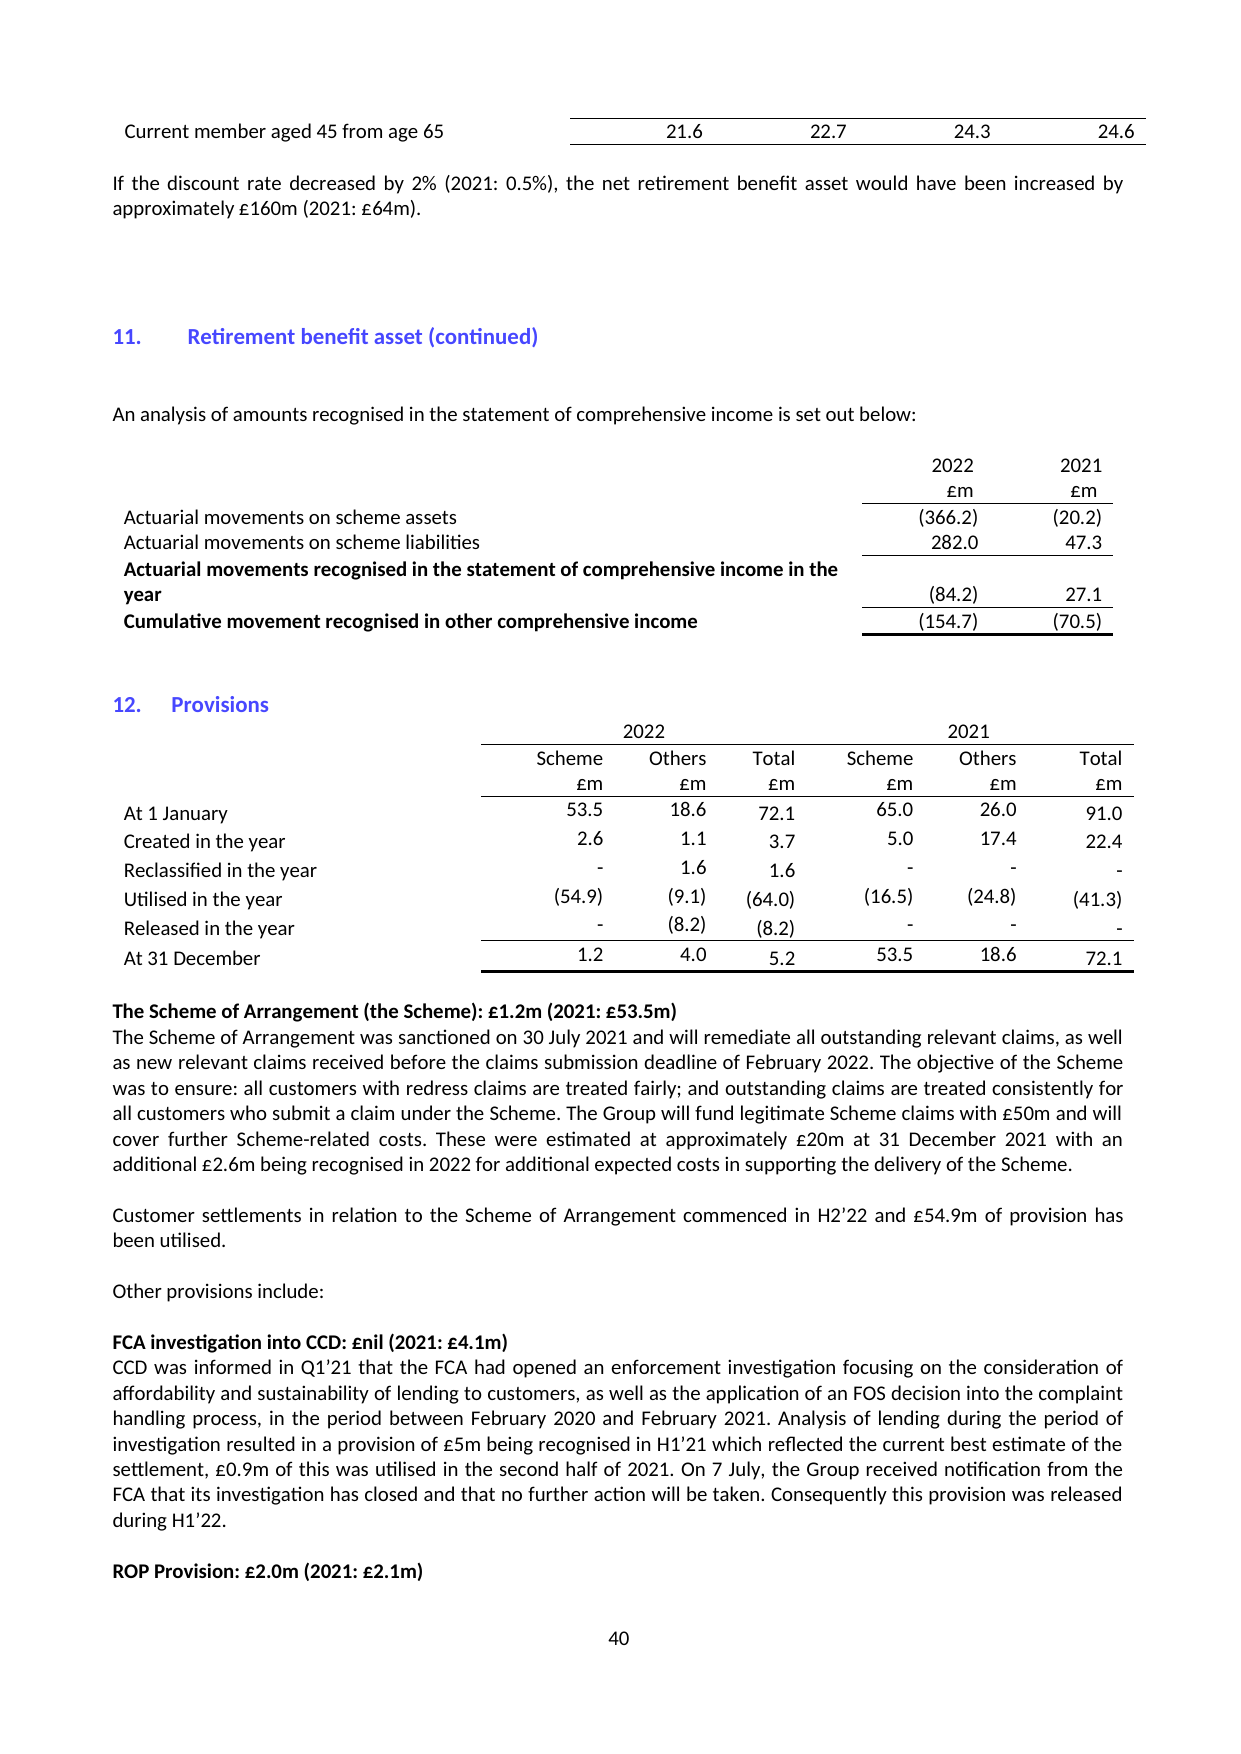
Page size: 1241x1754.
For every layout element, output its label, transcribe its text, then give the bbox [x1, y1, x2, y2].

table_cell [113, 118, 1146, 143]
text ROP Provision: £2.0m (2021: £2.1m) [112, 1558, 1125, 1583]
text 11. Retirement benefit asset (continued) [112, 322, 1125, 351]
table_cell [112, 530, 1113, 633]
text The Scheme of Arrangement (the Scheme): £1.2m (2021: £53.5m) [112, 999, 1125, 1024]
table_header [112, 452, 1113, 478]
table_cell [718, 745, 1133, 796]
text Other provisions include: [112, 1278, 1125, 1304]
text Customer settlements in relation to the Scheme of Arrangement commenced in H2’22 and £54.9m of provision has been utilised. [112, 1202, 1125, 1253]
text 12. Provisions [112, 690, 1125, 718]
text CCD was informed in Q1’21 that the FCA had opened an enforcement investigation focusing on the consideration of affordability and sustainability of lending to customers, as well as the application of an FOS decision into the complaint handling process, in the period between February 2020 and February 2021. Analysis of lending during the period of investigation resulted in a provision of £5m being recognised in H1’21 which reflected the current best estimate of the settlement, £0.9m of this was utilised in the second half of 2021. On 7 July, the Group received notification from the FCA that its investigation has closed and that no further action will be taken. Consequently this provision was released during H1’22. [112, 1354, 1125, 1532]
text FCA investigation into CCD: £nil (2021: £4.1m) [112, 1329, 1125, 1354]
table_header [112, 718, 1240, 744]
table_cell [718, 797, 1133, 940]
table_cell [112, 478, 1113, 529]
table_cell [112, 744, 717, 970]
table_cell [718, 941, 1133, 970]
text The Scheme of Arrangement was sanctioned on 30 July 2021 and will remediate all outstanding relevant claims, as well as new relevant claims received before the claims submission deadline of February 2022. The objective of the Scheme was to ensure: all customers with redress claims are treated fairly; and outstanding claims are treated consistently for all customers who submit a claim under the Scheme. The Group will fund legitimate Scheme claims with £50m and will cover further Scheme-related costs. These were estimated at approximately £20m at 31 December 2021 with an additional £2.6m being recognised in 2022 for additional expected costs in supporting the delivery of the Scheme. [112, 1024, 1125, 1177]
text An analysis of amounts recognised in the statement of comprehensive income is set out below: [112, 401, 1125, 427]
text If the discount rate decreased by 2% (2021: 0.5%), the net retirement benefit asset would have been increased by approximately £160m (2021: £64m). [112, 170, 1125, 221]
